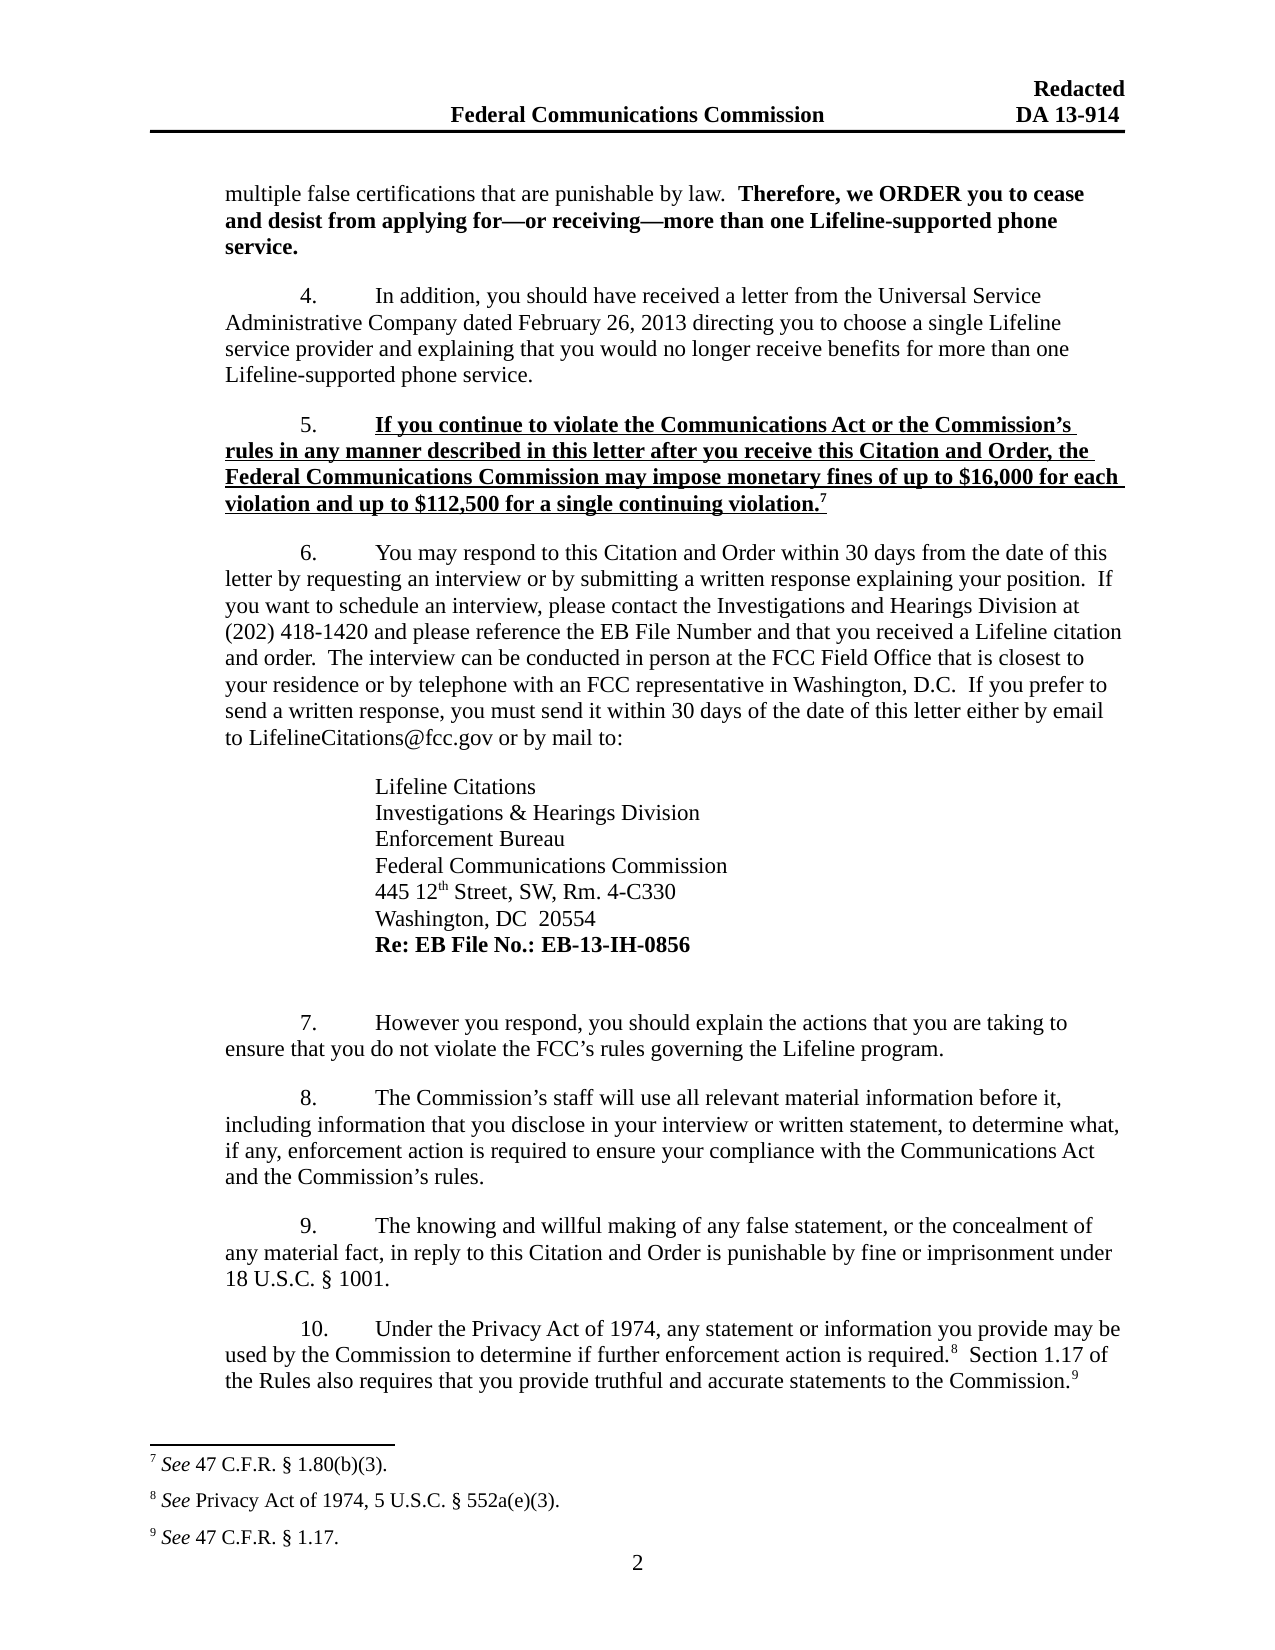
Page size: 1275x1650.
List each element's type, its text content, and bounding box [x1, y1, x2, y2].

text Federal Communications Commission [150, 852, 1125, 878]
list You may respond to this Citation and Order within 30 days from the date of this letter by requesting an interview or by submitting a written response explaining your position. If you want to schedule an interview, please contact the Investigations and Hearings Division at (202) 418-1420 and please reference the EB File Number and that you received a Lifeline citation and order. The interview can be conducted in person at the FCC Field Office that is closest to your residence or by telephone with an FCC representative in Washington, D.C. If you prefer to send a written response, you must send it within 30 days of the date of this letter either by email to LifelineCitations@fcc.gov or by mail to: [225, 539, 1125, 750]
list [225, 1314, 1125, 1394]
list If you continue to violate the Communications Act or the Commission’s rules in any manner described in this letter after you receive this Citation and Order, the Federal Communications Commission may impose monetary fines of up to $16,000 for each violation and up to $112,500 for a single continuing violation. [225, 411, 1125, 486]
list If you continue to violate the Communications Act or the Commission’s rules in any manner described in this letter after you receive this Citation and Order, the Federal Communications Commission may impose monetary fines of up to $16,000 for each violation and up to $112,500 for a single continuing violation. [225, 488, 1125, 516]
list The Commission’s staff will use all relevant material information before it, including information that you disclose in your interview or written statement, to determine what, if any, enforcement action is required to ensure your compliance with the Communications Act and the Commission’s rules. [225, 1084, 1125, 1190]
list The knowing and willful making of any false statement, or the concealment of any material fact, in reply to this Citation and Order is punishable by fine or imprisonment under 18 U.S.C. § 1001. [225, 1213, 1125, 1292]
text Investigations & Hearings Division [150, 799, 1125, 826]
list By obtaining Lifeline service from multiple providers, you violated the rule limiting each household to only one Lifeline-supported phone service, and you apparently made multiple false certifications that are punishable by law. Therefore, we ORDER you to cease and desist from applying for—or receiving—more than one Lifeline-supported phone service. [225, 180, 1125, 259]
text Enforcement Bureau [150, 826, 1125, 852]
text Lifeline Citations [150, 773, 1125, 799]
list In addition, you should have received a letter from the Universal Service Administrative Company dated February 26, 2013 directing you to choose a single Lifeline service provider and explaining that you would no longer receive benefits for more than one Lifeline-supported phone service. [225, 282, 1125, 388]
list However you respond, you should explain the actions that you are taking to ensure that you do not violate the FCC’s rules governing the Lifeline program. [225, 1009, 1125, 1061]
text , Rm. 4-C330 [150, 878, 1125, 904]
text Re: EB File No.: EB-13-IH-0856 [150, 931, 1125, 957]
